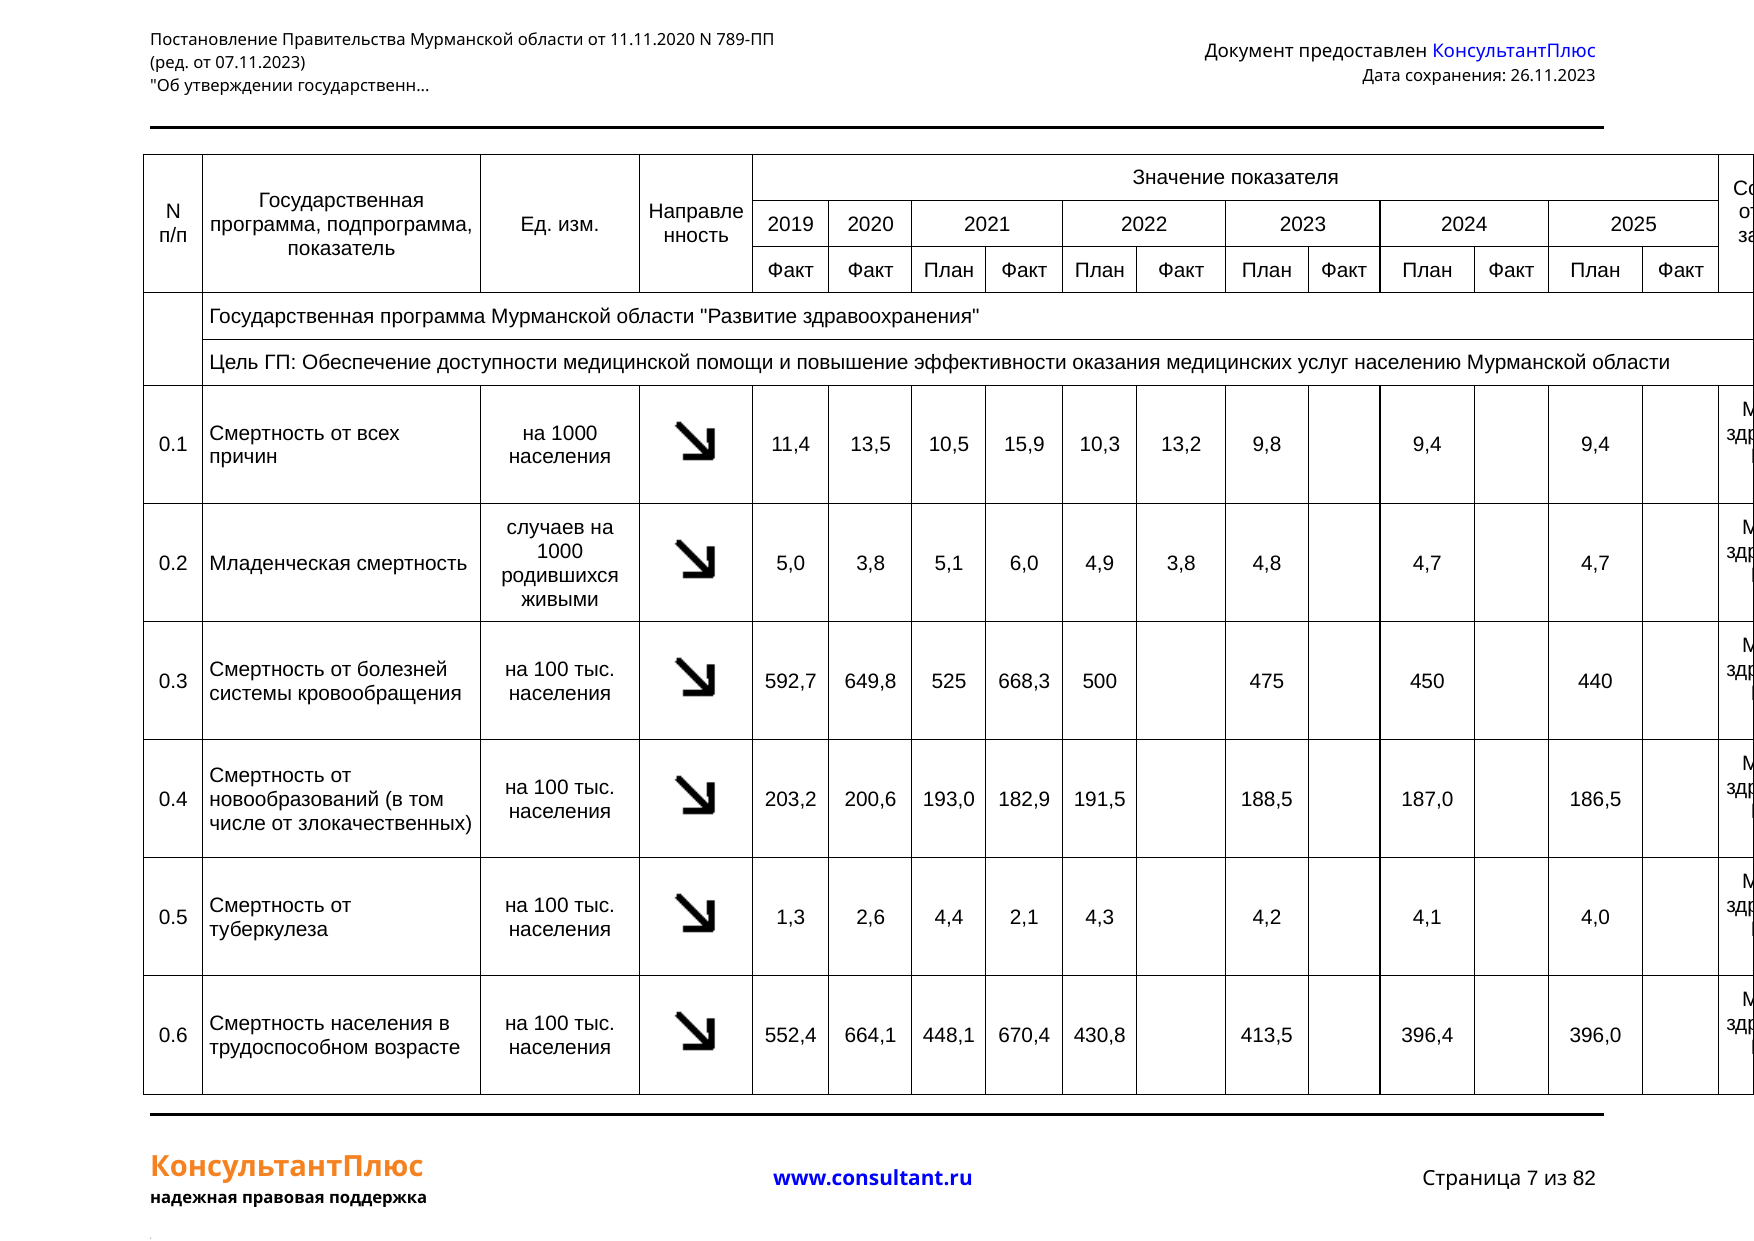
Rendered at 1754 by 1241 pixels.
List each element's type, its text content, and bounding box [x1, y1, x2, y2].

table_cell Смертность от болезней системы кровообращения [203, 622, 480, 739]
table_cell 2,6 [829, 858, 911, 975]
table_cell на 100 тыс. населения [481, 858, 639, 975]
table_cell [640, 740, 752, 857]
table_cell 0.5 [144, 858, 202, 975]
table_cell 4,3 [1063, 858, 1136, 975]
table_header Ед. изм. [481, 155, 639, 292]
table_cell 2022 [1063, 201, 1225, 246]
table_cell Министерство здравоохранения Мурманской области [1719, 504, 1753, 621]
table_cell 182,9 [986, 740, 1062, 857]
table_cell 4,2 [1226, 858, 1308, 975]
table_cell [1137, 622, 1225, 739]
table_cell 664,1 [829, 976, 911, 1093]
table_cell Смертность населения в трудоспособном возрасте [203, 976, 480, 1093]
table_cell Смертность от туберкулеза [203, 858, 480, 975]
picture [669, 419, 723, 470]
table_cell [1475, 740, 1548, 857]
table_cell [640, 976, 752, 1093]
table_cell на 1000 населения [481, 386, 639, 503]
table_cell [1643, 976, 1718, 1093]
table_cell 396,0 [1549, 976, 1642, 1093]
table_cell 10,3 [1063, 386, 1136, 503]
table_cell Государственная программа Мурманской области "Развитие здравоохранения" [203, 293, 1753, 338]
table_cell План [1226, 247, 1308, 292]
table_cell 649,8 [829, 622, 911, 739]
table_cell [1309, 504, 1379, 621]
table_cell План [1381, 247, 1474, 292]
table_cell 0.1 [144, 386, 202, 503]
table_cell Факт [1475, 247, 1548, 292]
table_cell 191,5 [1063, 740, 1136, 857]
table_cell на 100 тыс. населения [481, 740, 639, 857]
table_cell 13,2 [1137, 386, 1225, 503]
table_cell 525 [912, 622, 985, 739]
table_cell 2020 [829, 201, 911, 246]
table_cell Министерство здравоохранения Мурманской области [1719, 622, 1753, 739]
table_cell 4,7 [1381, 504, 1474, 621]
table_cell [1719, 976, 1753, 1093]
table_cell 0.4 [144, 740, 202, 857]
table_cell 2,1 [986, 858, 1062, 975]
table_cell случаев на 1000 родившихся живыми [481, 504, 639, 621]
table_cell Смертность от новообразований (в том числе от злокачественных) [203, 740, 480, 857]
table_cell 10,5 [912, 386, 985, 503]
table_cell План [1063, 247, 1136, 292]
table_header N п/п [144, 155, 202, 292]
table_cell 592,7 [753, 622, 828, 739]
table_cell [1309, 386, 1379, 503]
table_cell Факт [986, 247, 1062, 292]
table_cell [144, 293, 202, 385]
table_cell 2021 [912, 201, 1062, 246]
picture [669, 655, 723, 706]
table_cell 4,9 [1063, 504, 1136, 621]
table_cell [1475, 386, 1548, 503]
table_cell 552,4 [753, 976, 828, 1093]
table_cell Факт [1309, 247, 1379, 292]
table_cell Факт [1137, 247, 1225, 292]
table_cell 11,4 [753, 386, 828, 503]
table_cell 188,5 [1226, 740, 1308, 857]
table_header Направленность [640, 155, 752, 292]
table_cell [1643, 740, 1718, 857]
table_cell 5,1 [912, 504, 985, 621]
table_cell [1475, 504, 1548, 621]
table_cell 2023 [1226, 201, 1379, 246]
table_cell [1475, 976, 1548, 1093]
table_cell 200,6 [829, 740, 911, 857]
table_cell [1643, 386, 1718, 503]
table_cell 4,8 [1226, 504, 1308, 621]
table_cell 186,5 [1549, 740, 1642, 857]
table_cell 193,0 [912, 740, 985, 857]
table_cell 2024 [1381, 201, 1548, 246]
table_cell [1309, 622, 1379, 739]
table_cell План [912, 247, 985, 292]
table_cell Факт [1643, 247, 1718, 292]
table_cell 440 [1549, 622, 1642, 739]
table_cell 396,4 [1381, 976, 1474, 1093]
table_cell Министерство здравоохранения Мурманской области [1719, 386, 1753, 503]
table_cell 13,5 [829, 386, 911, 503]
table_cell [640, 622, 752, 739]
table_cell Цель ГП: Обеспечение доступности медицинской помощи и повышение эффективности оказания медицинских услуг населению Мурманской области [203, 340, 1753, 385]
table_cell [1309, 740, 1379, 857]
table_cell 187,0 [1381, 740, 1474, 857]
table_cell 5,0 [753, 504, 828, 621]
table_cell 0.2 [144, 504, 202, 621]
table_cell Министерство здравоохранения Мурманской области [1719, 740, 1753, 857]
table_cell 0.6 [144, 976, 202, 1093]
table_cell Министерство здравоохранения Мурманской области [1719, 858, 1753, 975]
table_cell [1137, 858, 1225, 975]
table_cell 4,7 [1549, 504, 1642, 621]
table_cell 475 [1226, 622, 1308, 739]
table_cell 448,1 [912, 976, 985, 1093]
table_cell на 100 тыс. населения [481, 976, 639, 1093]
table_cell 4,0 [1549, 858, 1642, 975]
table_cell Факт [753, 247, 828, 292]
table_cell Младенческая смертность [203, 504, 480, 621]
picture [669, 891, 723, 942]
picture [669, 1010, 723, 1060]
picture [669, 773, 723, 824]
table_cell [1643, 504, 1718, 621]
table_cell [1309, 858, 1379, 975]
table_cell Факт [829, 247, 911, 292]
table_cell 4,4 [912, 858, 985, 975]
table_cell 9,4 [1549, 386, 1642, 503]
table_cell 668,3 [986, 622, 1062, 739]
table_cell 500 [1063, 622, 1136, 739]
table_header Соисполнитель, ответственный за выполнение показателя [1719, 155, 1753, 292]
table_cell 0.3 [144, 622, 202, 739]
table_cell [1309, 976, 1379, 1093]
table_cell 670,4 [986, 976, 1062, 1093]
table_cell 450 [1381, 622, 1474, 739]
table_cell [1643, 858, 1718, 975]
table_cell Смертность от всех причин [203, 386, 480, 503]
table_cell [1137, 976, 1225, 1093]
table_header Значение показателя [753, 155, 1718, 200]
table_cell 15,9 [986, 386, 1062, 503]
table_cell 6,0 [986, 504, 1062, 621]
table_cell 9,4 [1381, 386, 1474, 503]
table_cell 4,1 [1381, 858, 1474, 975]
table_cell План [1549, 247, 1642, 292]
table_cell [640, 386, 752, 503]
table_cell [640, 858, 752, 975]
table_cell 203,2 [753, 740, 828, 857]
table_header Государственная программа, подпрограмма, показатель [203, 155, 480, 292]
table_cell [1643, 622, 1718, 739]
table_cell 413,5 [1226, 976, 1308, 1093]
table_cell 1,3 [753, 858, 828, 975]
table_cell [640, 504, 752, 621]
table_cell [1475, 622, 1548, 739]
picture [669, 537, 723, 588]
table_cell 2025 [1549, 201, 1718, 246]
table_cell 9,8 [1226, 386, 1308, 503]
table_cell 2019 [753, 201, 828, 246]
table_cell 3,8 [1137, 504, 1225, 621]
table_cell [1137, 740, 1225, 857]
table_cell 3,8 [829, 504, 911, 621]
table_cell [1475, 858, 1548, 975]
table_cell на 100 тыс. населения [481, 622, 639, 739]
table_cell 430,8 [1063, 976, 1136, 1093]
